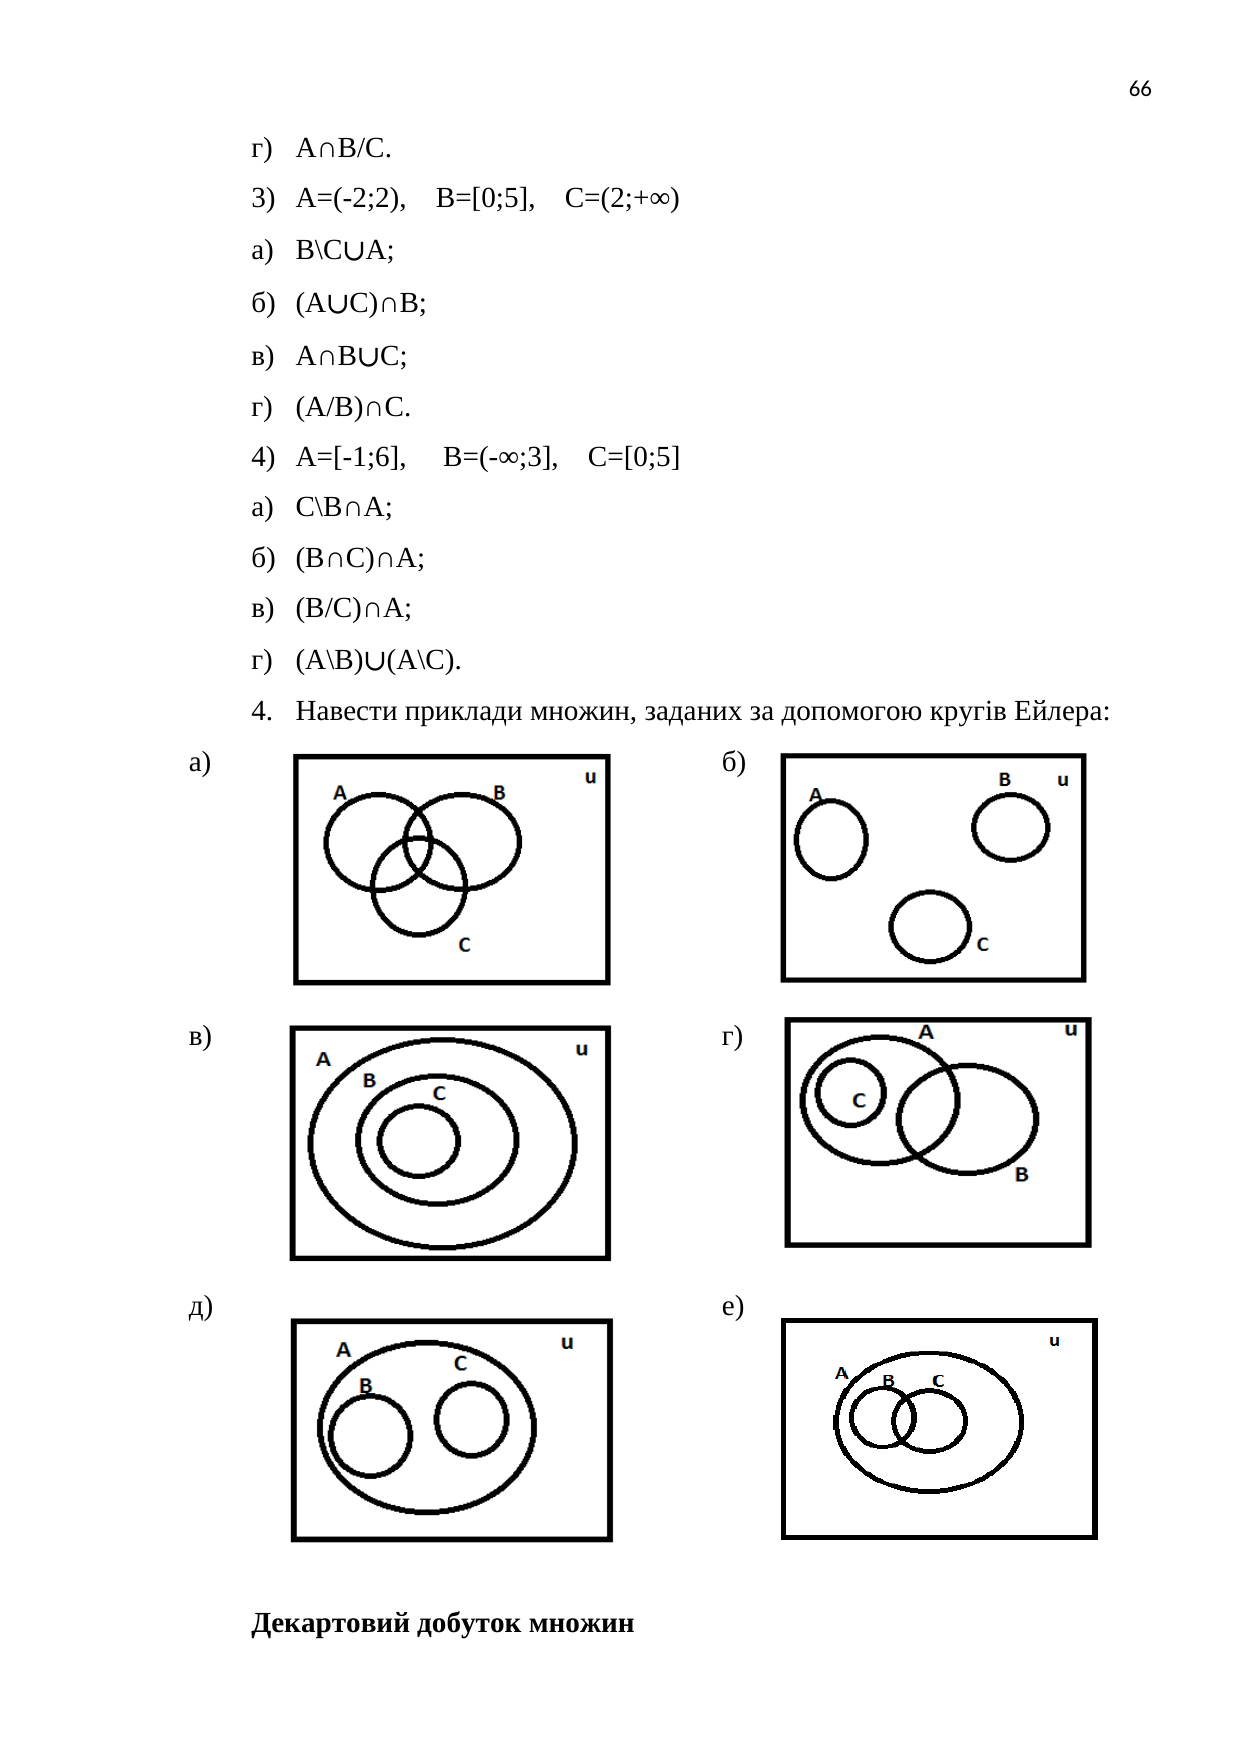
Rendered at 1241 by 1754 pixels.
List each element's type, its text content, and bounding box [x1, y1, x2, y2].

picture [775, 743, 1105, 998]
table_cell д) [177, 1289, 277, 1605]
table_header а) [177, 744, 277, 1018]
picture [288, 743, 643, 1005]
table_cell [764, 1018, 1178, 1288]
list А=(-2;2), В=[0;5], С=(2;+∞) [177, 180, 1152, 214]
list (А\В)∪(А\С). [251, 641, 1152, 676]
table_header [277, 744, 710, 1018]
list (В/С)∩А; [251, 590, 1152, 624]
picture [288, 1288, 626, 1592]
table_cell [277, 1289, 710, 1605]
list (В∩С)∩А; [251, 540, 1152, 573]
text Декартовий добуток множин [177, 1605, 1152, 1638]
table_header [764, 744, 1178, 1018]
table_cell е) [710, 1289, 764, 1605]
picture [775, 1017, 1128, 1253]
table_cell [764, 1289, 1178, 1605]
table_cell г) [710, 1018, 764, 1288]
list А=[-1;6], В=(-∞;3], С=[0;5] [177, 439, 1152, 473]
table_cell в) [177, 1018, 277, 1288]
list А∩В/С. [251, 130, 1152, 163]
table_cell [277, 1018, 710, 1288]
picture [775, 1288, 1128, 1568]
list Навести приклади множин, заданих за допомогою кругів Ейлера: [177, 693, 1152, 727]
table_header б) [710, 744, 764, 1018]
picture [288, 1017, 623, 1276]
list (А∪С)∩В; [251, 283, 1152, 318]
list В\С∪А; [251, 231, 1152, 266]
list А∩В∪С; [251, 336, 1152, 371]
list С\В∩А; [251, 489, 1152, 523]
list (А/В)∩С. [251, 389, 1152, 422]
